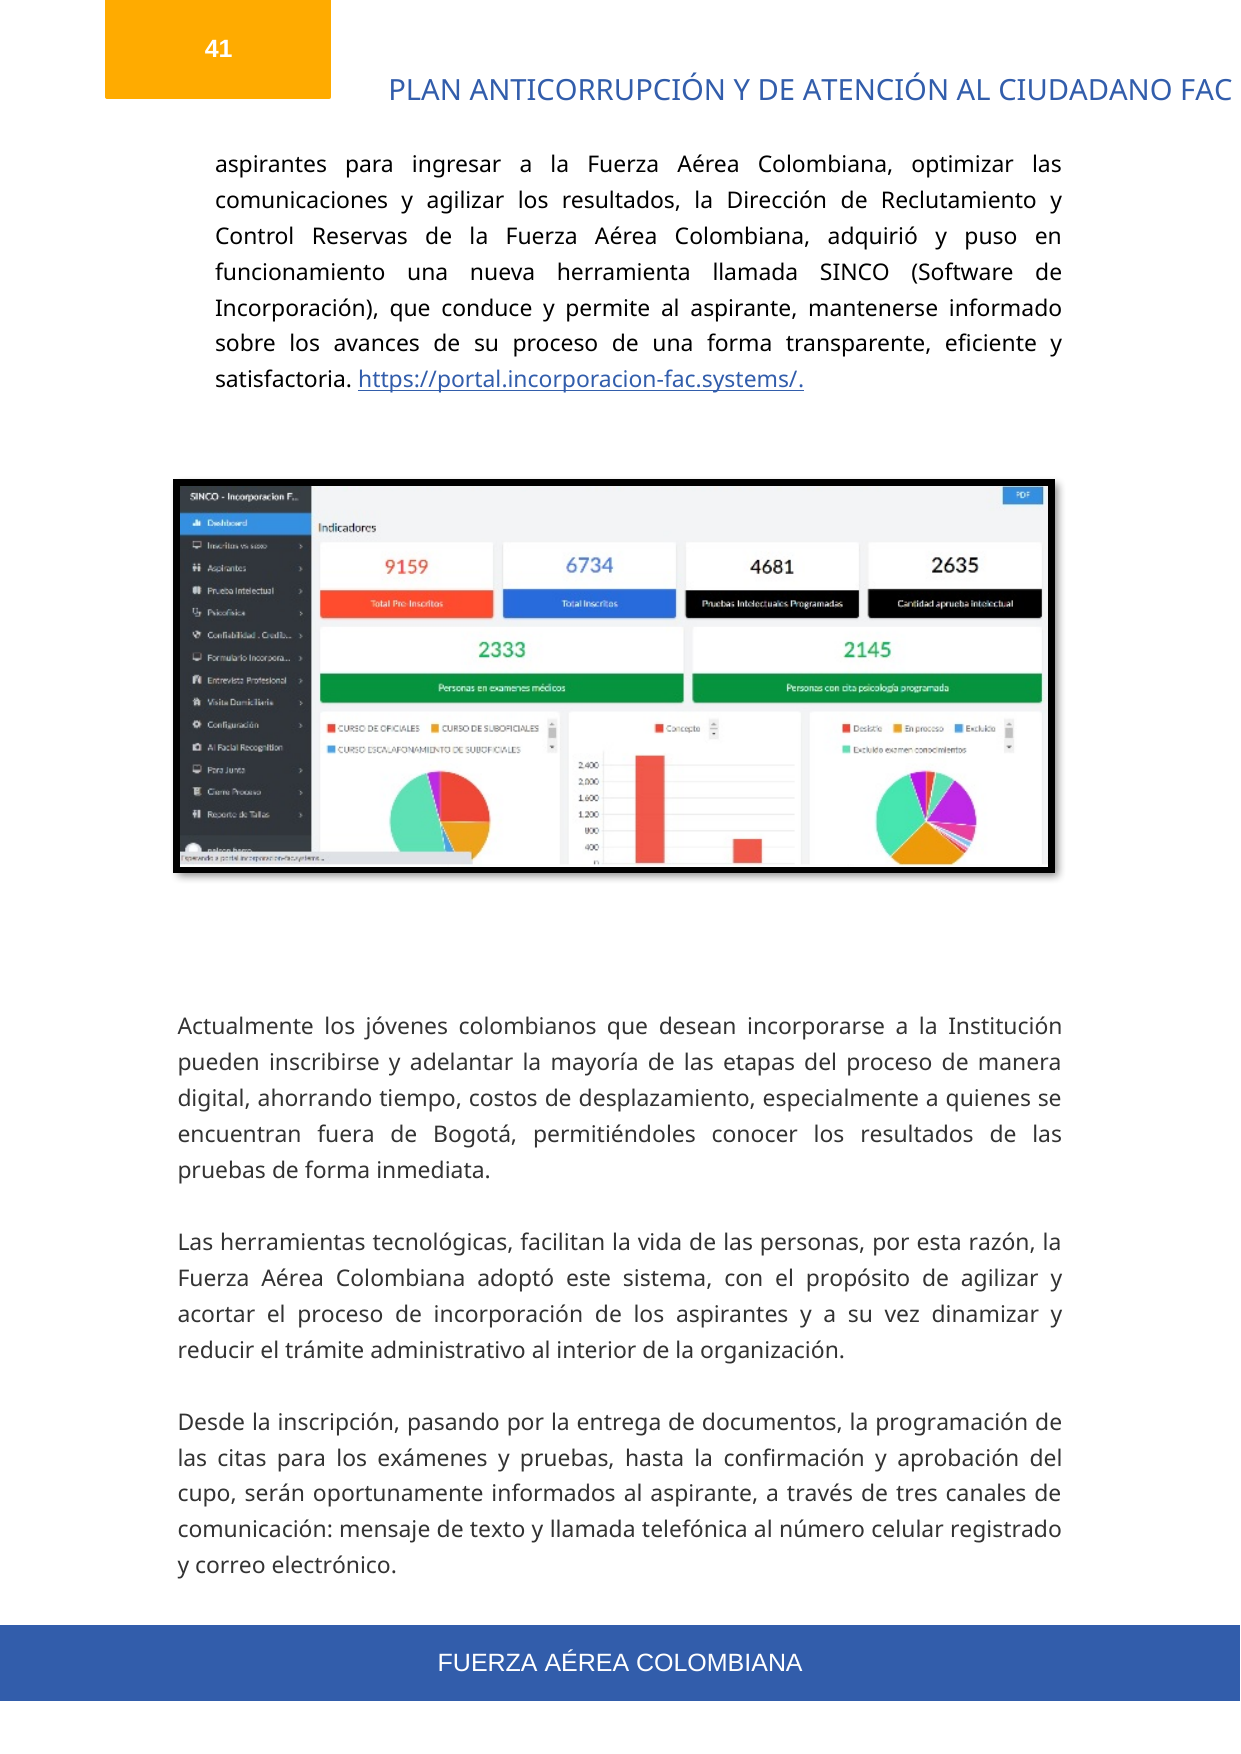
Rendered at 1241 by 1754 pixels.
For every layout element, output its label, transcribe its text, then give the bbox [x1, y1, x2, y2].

text Desde la inscripción, pasando por la entrega de documentos, la programación de las citas para los exámenes y pruebas, hasta la confirmación y aprobación del cupo, serán oportunamente informados al aspirante, a través de tres canales de comunicación: mensaje de texto y llamada telefónica al número celular registrado y correo electrónico. [177, 1406, 1063, 1581]
text Actualmente los jóvenes colombianos que desean incorporarse a la Institución pueden inscribirse y adelantar la mayoría de las etapas del proceso de manera digital, ahorrando tiempo, costos de desplazamiento, especialmente a quienes se encuentran fuera de Bogotá, permitiéndoles conocer los resultados de las pruebas de forma inmediata. [177, 1010, 1063, 1185]
picture [180, 486, 1048, 867]
text Las herramientas tecnológicas, facilitan la vida de las personas, por esta razón, la Fuerza Aérea Colombiana adoptó este sistema, con el propósito de agilizar y acortar el proceso de incorporación de los aspirantes y a su vez dinamizar y reducir el trámite administrativo al interior de la organización. [177, 1226, 1063, 1365]
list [177, 148, 1063, 394]
